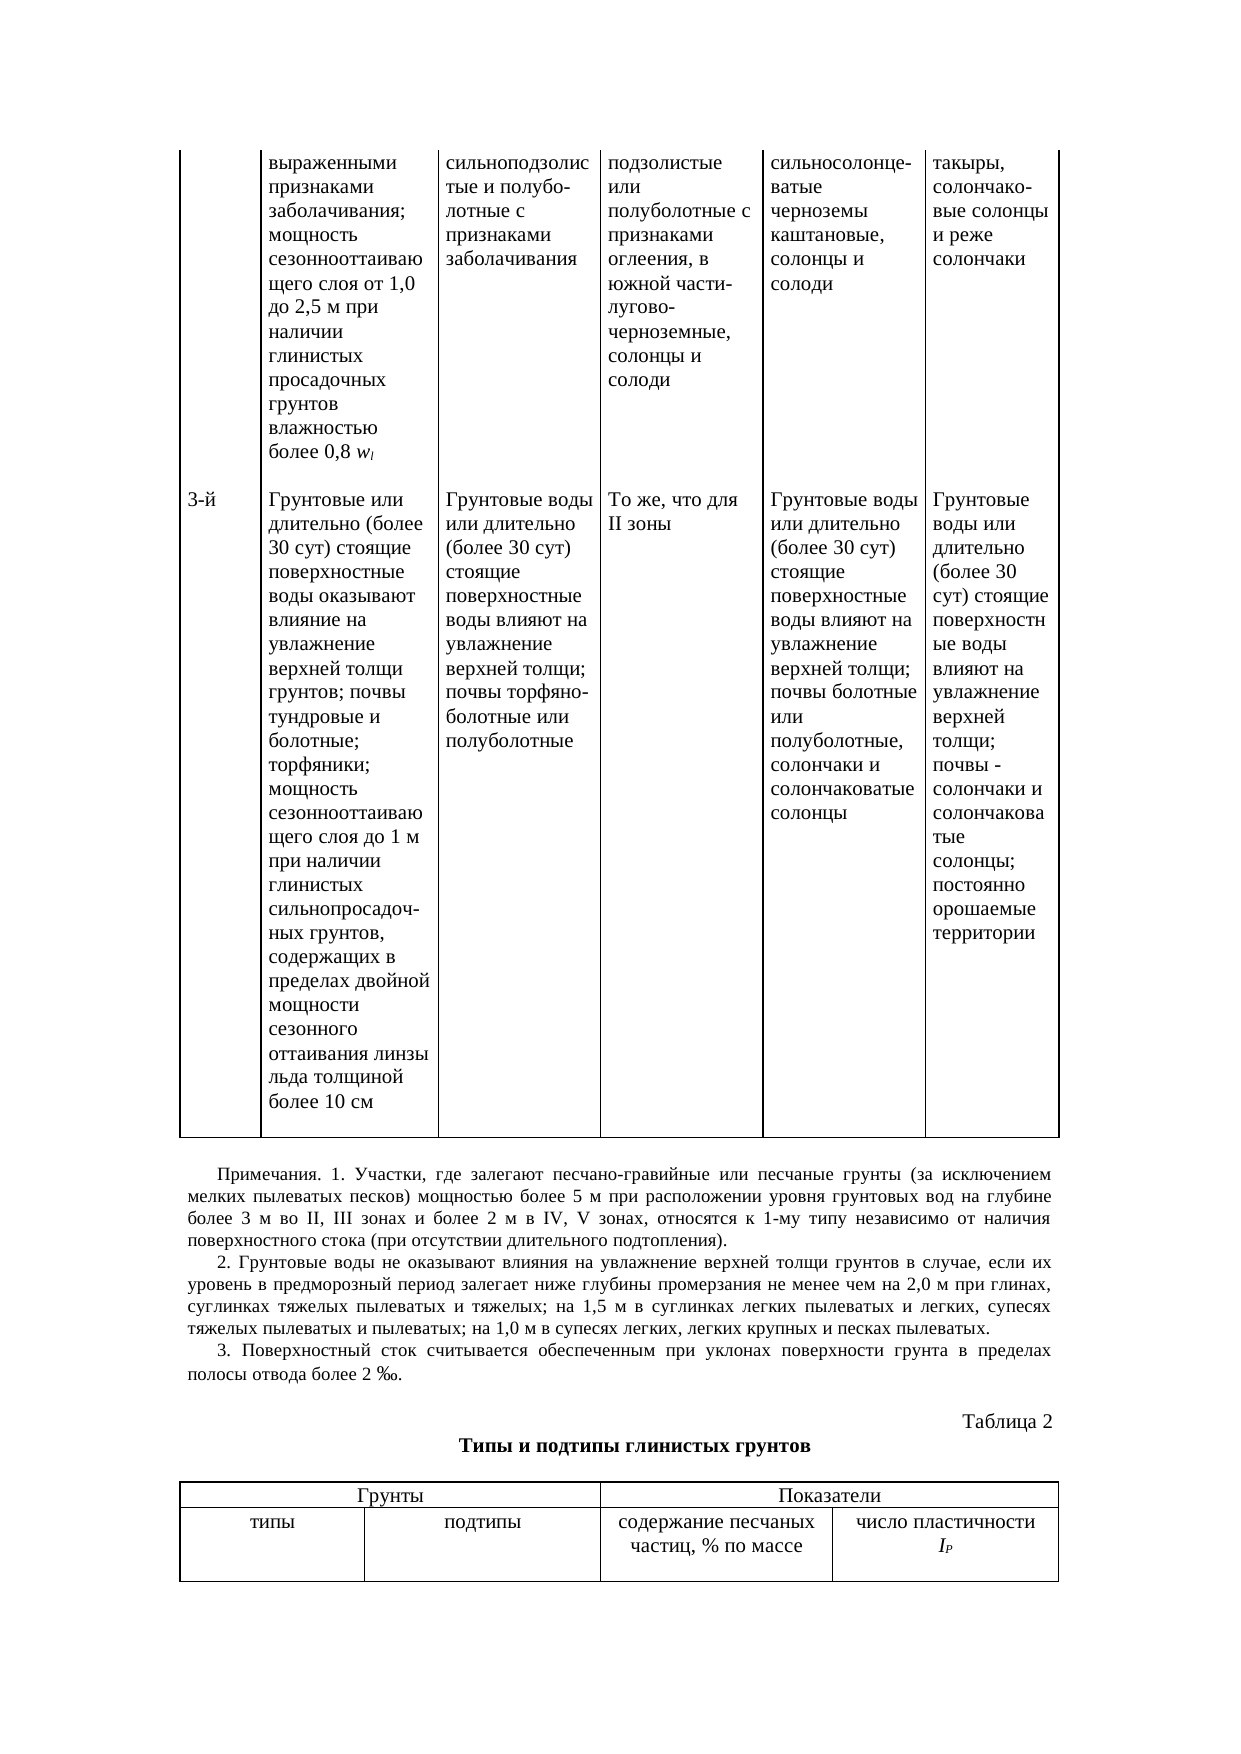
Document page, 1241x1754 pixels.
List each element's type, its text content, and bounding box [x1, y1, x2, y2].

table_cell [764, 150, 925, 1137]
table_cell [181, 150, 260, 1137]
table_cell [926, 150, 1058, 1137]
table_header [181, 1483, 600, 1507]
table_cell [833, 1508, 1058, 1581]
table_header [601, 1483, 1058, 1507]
text Типы и подтипы глинистых грунтов [187, 1433, 1053, 1457]
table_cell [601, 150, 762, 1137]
text Примечания. 1. Участки, где залегают песчано-гравийные или песчаные грунты (за исключением мелких пылеватых песков) мощностью более 5 м при расположении уровня грунтовых вод на глубине более 3 м во II, III зонах и более 2 м в IV, V зонах, относятся к 1-му типу независимо от наличия поверхностного стока (при отсутствии длительного подтопления). [187, 1162, 1053, 1251]
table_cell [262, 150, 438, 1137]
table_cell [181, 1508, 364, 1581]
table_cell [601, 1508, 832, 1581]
text 3. Поверхностный сток считывается обеспеченным при уклонах поверхности грунта в пределах полосы отвода более 2 . [187, 1339, 1053, 1385]
text 2. Грунтовые воды не оказывают влияния на увлажнение верхней толщи грунтов в случае, если их уровень в предморозный период залегает ниже глубины промерзания не менее чем на 2,0 м при глинах, суглинках тяжелых пылеватых и тяжелых; на 1,5 м в суглинках легких пылеватых и легких, супесях тяжелых пылеватых и пылеватых; на 1,0 м в супесях легких, легких крупных и песках пылеватых. [187, 1251, 1053, 1339]
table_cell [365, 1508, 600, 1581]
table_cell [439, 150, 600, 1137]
text Таблица 2 [187, 1409, 1053, 1433]
